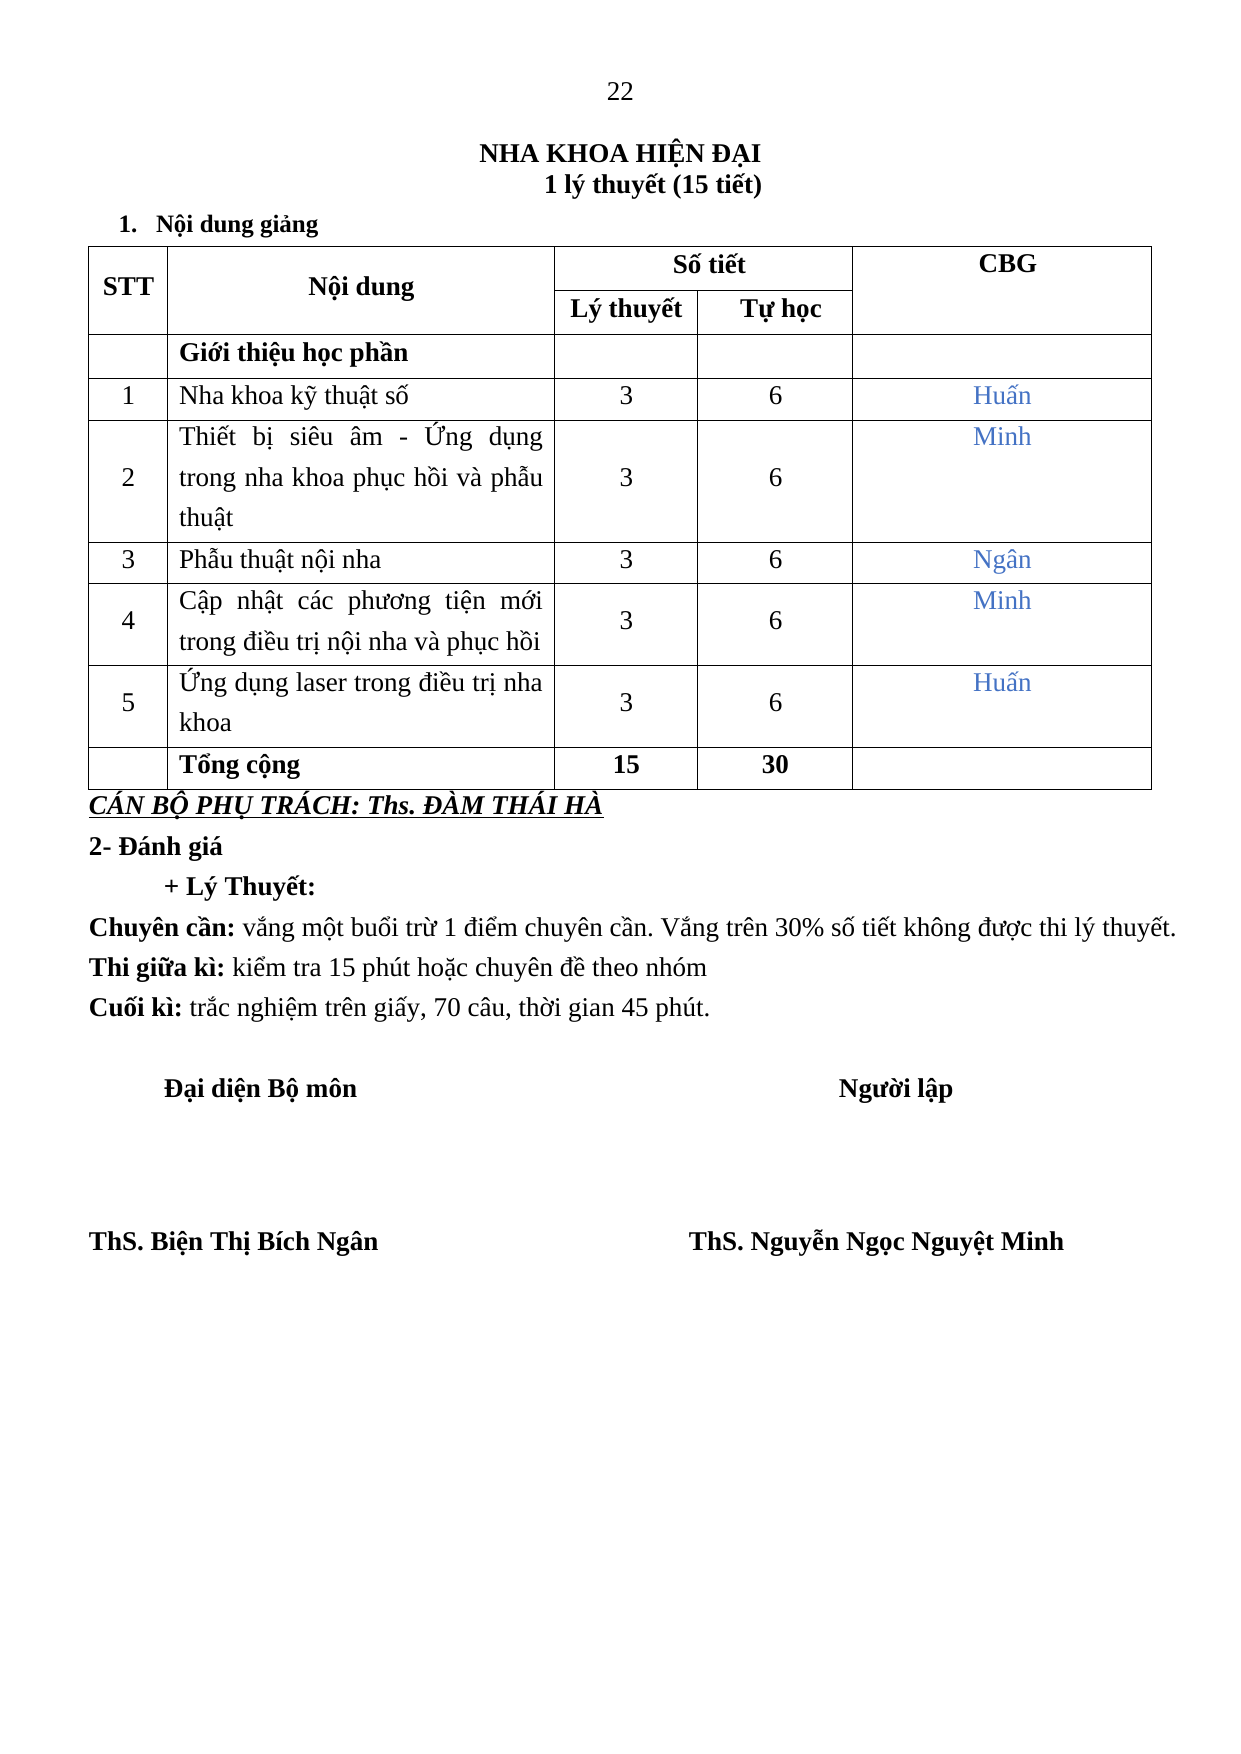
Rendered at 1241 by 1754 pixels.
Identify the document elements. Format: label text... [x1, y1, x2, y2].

table_cell 15 [555, 748, 697, 788]
table_cell Minh [853, 421, 1151, 542]
text ThS. Biện Thị Bích Ngân ThS. Nguyễn Ngọc Nguyệt Minh [89, 1225, 1240, 1256]
table_cell 2 [89, 421, 167, 542]
table_cell Nha khoa kỹ thuật số [168, 379, 554, 419]
table_cell Huấn [853, 379, 1151, 419]
table_cell [853, 748, 1151, 788]
table_cell Minh [853, 584, 1151, 665]
table_header CBG [853, 247, 1151, 334]
table_header STT [89, 247, 167, 334]
text CÁN BỘ PHỤ TRÁCH: Ths. ĐÀM THÁI HÀ [89, 790, 1152, 821]
text Đại diện Bộ môn Người lập [89, 1072, 1152, 1103]
table_cell Ngân [853, 543, 1151, 583]
table_cell Thiết bị siêu âm - Ứng dụng trong nha khoa phục hồi và phẫu thuật [168, 421, 554, 542]
text + Lý Thuyết: [89, 870, 1211, 901]
text Cuối kì: trắc nghiệm trên giấy, 70 câu, thời gian 45 phút. [89, 992, 1211, 1023]
table_cell 3 [555, 421, 697, 542]
table_cell 6 [698, 543, 852, 583]
table_cell Huấn [853, 666, 1151, 747]
table_cell 3 [555, 584, 697, 665]
table_cell Tổng cộng [168, 748, 554, 788]
table_cell 4 [89, 584, 167, 665]
table_cell [698, 335, 852, 378]
text NHA KHOA HIỆN ĐẠI [89, 137, 1152, 168]
table_cell [555, 335, 697, 378]
table_cell 3 [555, 666, 697, 747]
table_cell Phẫu thuật nội nha [168, 543, 554, 583]
table_cell 1 [89, 379, 167, 419]
list Nội dung giảng [118, 209, 1217, 238]
table_cell 6 [698, 379, 852, 419]
table_cell Lý thuyết [555, 291, 697, 334]
table_cell 30 [698, 748, 852, 788]
table_cell 6 [698, 584, 852, 665]
table_cell 6 [698, 421, 852, 542]
table_header Số tiết [555, 247, 852, 290]
table_cell Tự học [698, 291, 852, 334]
text 2- Đánh giá [89, 830, 1211, 861]
table_cell Ứng dụng laser trong điều trị nha khoa [168, 666, 554, 747]
text Chuyên cần: vắng một buổi trừ 1 điểm chuyên cần. Vắng trên 30% số tiết không được thi lý thuyết. [89, 911, 1211, 942]
table_cell 3 [555, 543, 697, 583]
table_cell [89, 748, 167, 788]
table_cell [89, 335, 167, 378]
table_header Nội dung [168, 247, 554, 334]
text 1 lý thuyết (15 tiết) [89, 168, 1217, 199]
text Thi giữa kì: kiểm tra 15 phút hoặc chuyên đề theo nhóm [89, 951, 1211, 982]
table_cell [853, 335, 1151, 378]
table_cell 3 [555, 379, 697, 419]
table_cell Giới thiệu học phần [168, 335, 554, 378]
table_cell 6 [698, 666, 852, 747]
table_cell 3 [89, 543, 167, 583]
table_cell Cập nhật các phương tiện mới trong điều trị nội nha và phục hồi [168, 584, 554, 665]
table_cell 5 [89, 666, 167, 747]
